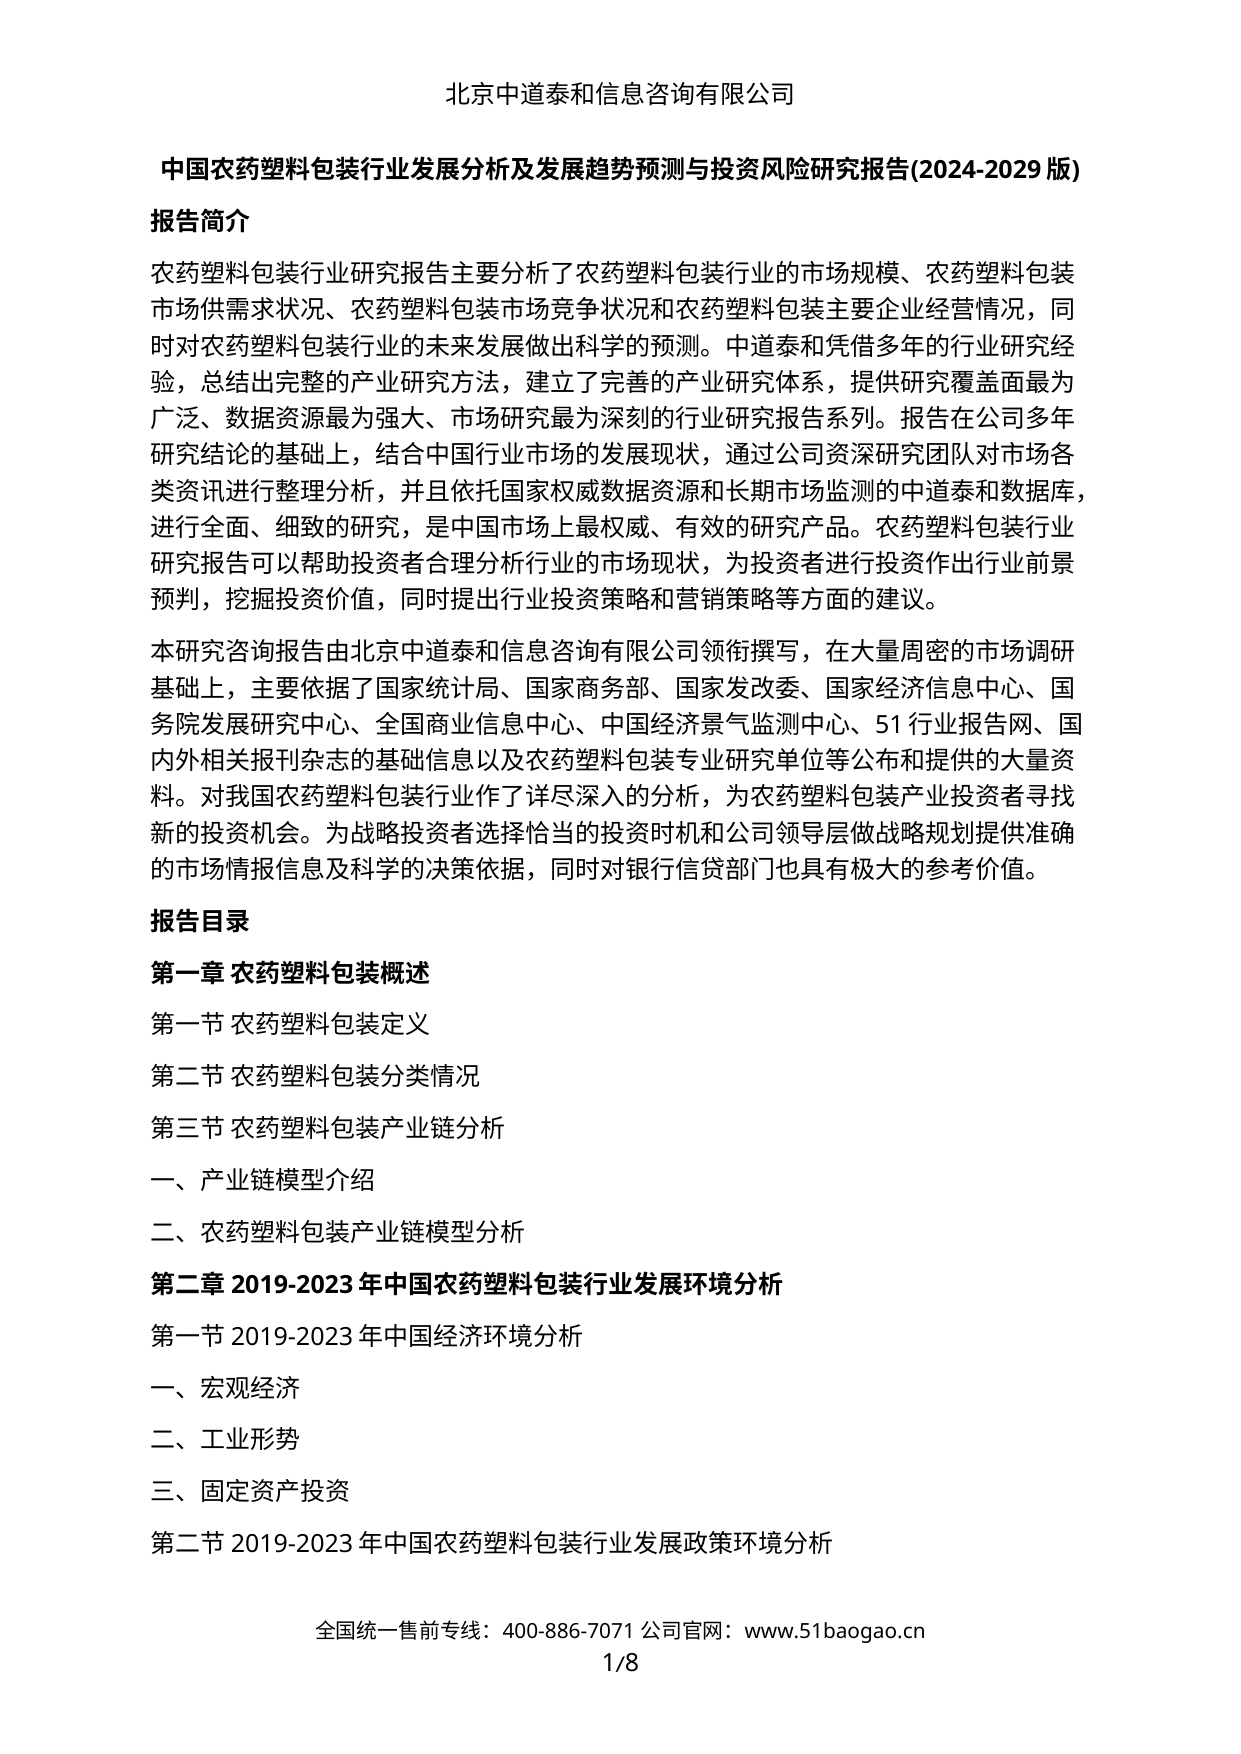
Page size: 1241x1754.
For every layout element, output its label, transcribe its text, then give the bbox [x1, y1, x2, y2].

text 报告目录 [150, 901, 1090, 937]
text 二、工业形势 [150, 1420, 1090, 1456]
text 第二章 2019-2023年中国农药塑料包装行业发展环境分析 [150, 1264, 1090, 1301]
text 第一章 农药塑料包装概述 [150, 953, 1090, 989]
text 二、农药塑料包装产业链模型分析 [150, 1212, 1090, 1249]
text 一、产业链模型介绍 [150, 1161, 1090, 1197]
text 第一节 2019-2023年中国经济环境分析 [150, 1316, 1090, 1352]
text 农药塑料包装行业研究报告主要分析了农药塑料包装行业的市场规模、农药塑料包装市场供需求状况、农药塑料包装市场竞争状况和农药塑料包装主要企业经营情况，同时对农药塑料包装行业的未来发展做出科学的预测。中道泰和凭借多年的行业研究经验，总结出完整的产业研究方法，建立了完善的产业研究体系，提供研究覆盖面最为广泛、数据资源最为强大、市场研究最为深刻的行业研究报告系列。报告在公司多年研究结论的基础上，结合中国行业市场的发展现状，通过公司资深研究团队对市场各类资讯进行整理分析，并且依托国家权威数据资源和长期市场监测的中道泰和数据库，进行全面、细致的研究，是中国市场上最权威、有效的研究产品。农药塑料包装行业研究报告可以帮助投资者合理分析行业的市场现状，为投资者进行投资作出行业前景预判，挖掘投资价值，同时提出行业投资策略和营销策略等方面的建议。 [150, 254, 1090, 616]
text 一、宏观经济 [150, 1368, 1090, 1404]
text 第一节 农药塑料包装定义 [150, 1005, 1090, 1041]
text 三、固定资产投资 [150, 1472, 1090, 1508]
text 第二节 2019-2023年中国农药塑料包装行业发展政策环境分析 [150, 1524, 1090, 1560]
text 第二节 农药塑料包装分类情况 [150, 1057, 1090, 1093]
text 本研究咨询报告由北京中道泰和信息咨询有限公司领衔撰写，在大量周密的市场调研基础上，主要依据了国家统计局、国家商务部、国家发改委、国家经济信息中心、国务院发展研究中心、全国商业信息中心、中国经济景气监测中心、51行业报告网、国内外相关报刊杂志的基础信息以及农药塑料包装专业研究单位等公布和提供的大量资料。对我国农药塑料包装行业作了详尽深入的分析，为农药塑料包装产业投资者寻找新的投资机会。为战略投资者选择恰当的投资时机和公司领导层做战略规划提供准确的市场情报信息及科学的决策依据，同时对银行信贷部门也具有极大的参考价值。 [150, 632, 1090, 886]
text 中国农药塑料包装行业发展分析及发展趋势预测与投资风险研究报告(2024-2029版) [150, 150, 1090, 186]
text 报告简介 [150, 202, 1090, 238]
text 第三节 农药塑料包装产业链分析 [150, 1109, 1090, 1145]
